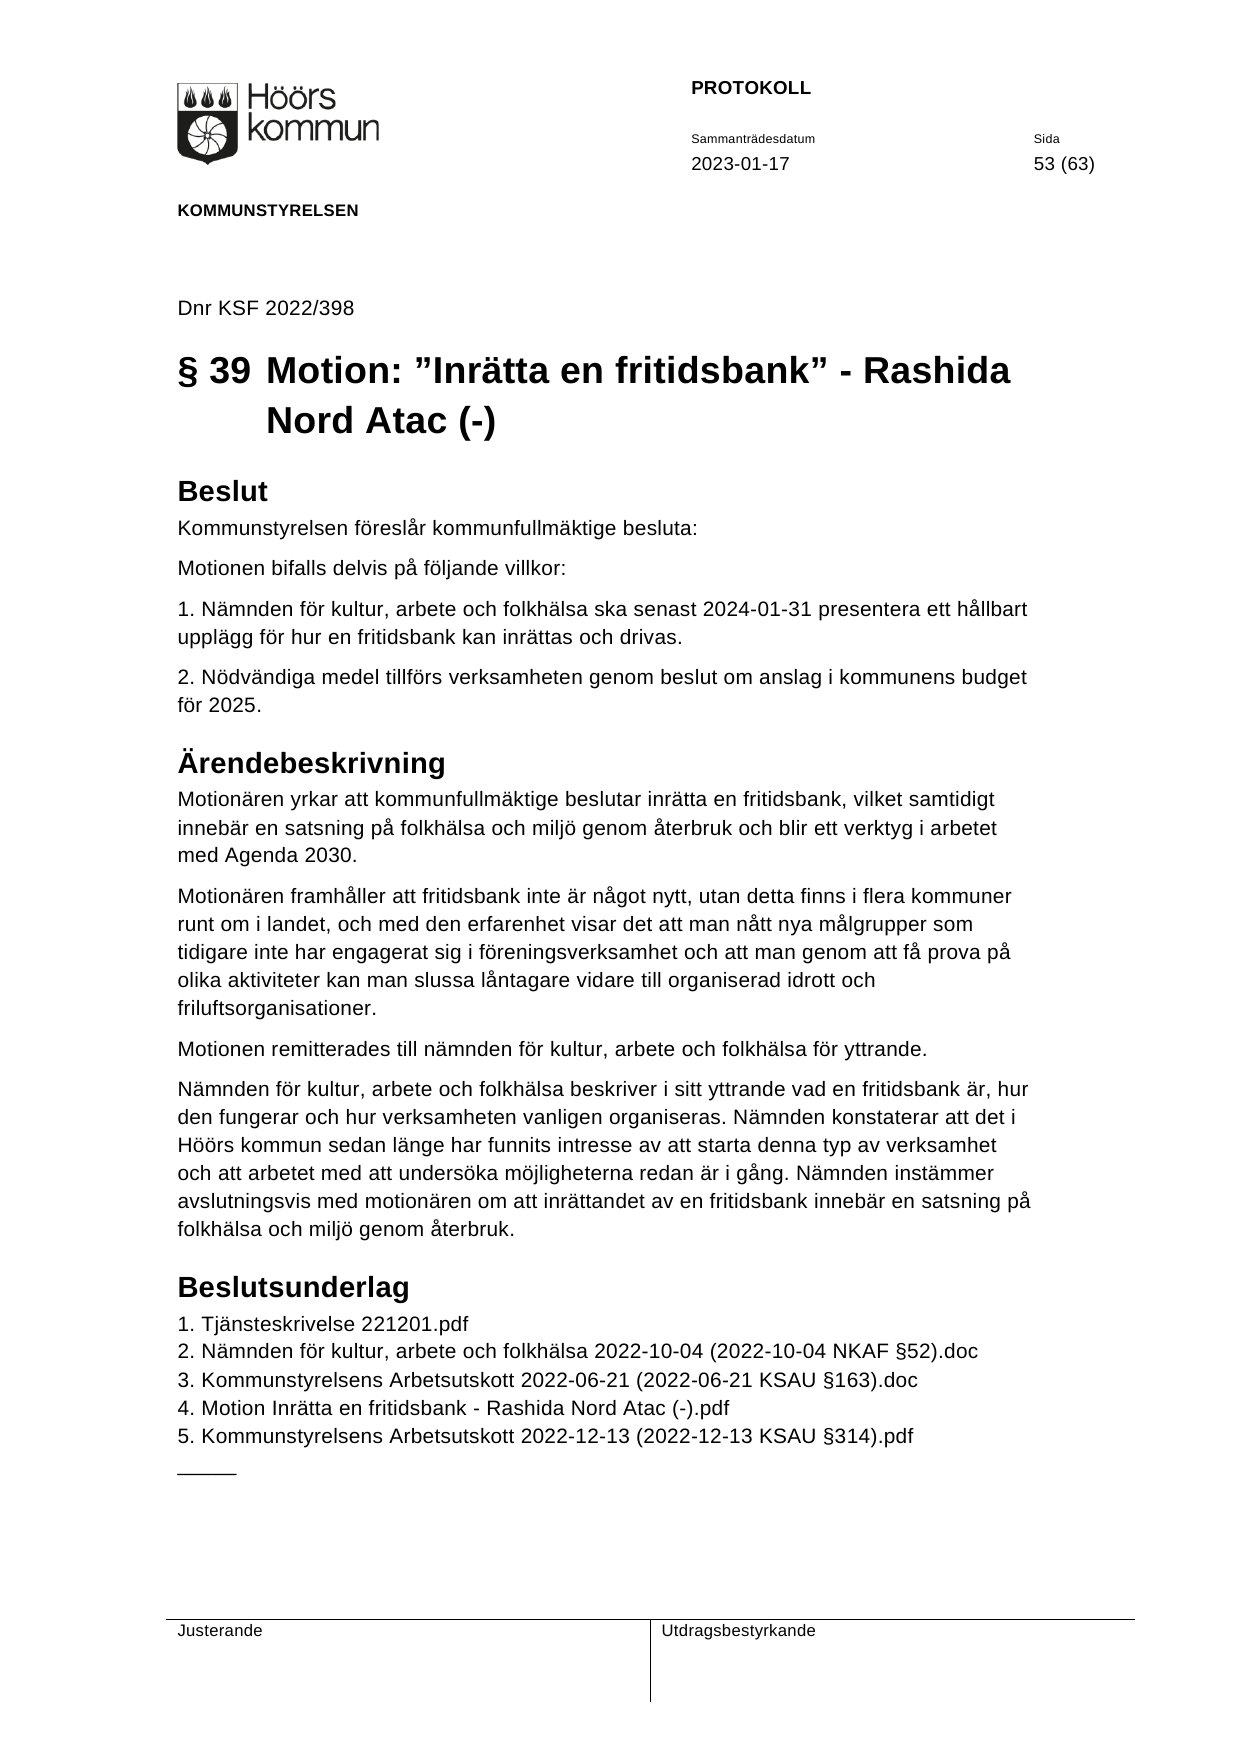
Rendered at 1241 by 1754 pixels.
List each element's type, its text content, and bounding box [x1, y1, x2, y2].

table_header Dnr KSF 2022/398 § 39 Motion: ”Inrätta en fritidsbank” - Rashida Nord Atac (-) Beslut Kommunstyrelsen föreslår kommunfullmäktige besluta: Motionen bifalls delvis på följande villkor: 1. Nämnden för kultur, arbete och folkhälsa ska senast 2024-01-31 presentera ett hållbart upplägg för hur en fritidsbank kan inrättas och drivas. 2. Nödvändiga medel tillförs verksamheten genom beslut om anslag i kommunens budget för 2025. Ärendebeskrivning Motionären yrkar att kommunfullmäktige beslutar inrätta en fritidsbank, vilket samtidigt innebär en satsning på folkhälsa och miljö genom återbruk och blir ett verktyg i arbetet med Agenda 2030. Motionären framhåller att fritidsbank inte är något nytt, utan detta finns i flera kommuner runt om i landet, och med den erfarenhet visar det att man nått nya målgrupper som tidigare inte har engagerat sig i föreningsverksamhet och att man genom att få prova på olika aktiviteter kan man slussa låntagare vidare till organiserad idrott och friluftsorganisationer. Motionen remitterades till nämnden för kultur, arbete och folkhälsa för yttrande. Nämnden för kultur, arbete och folkhälsa beskriver i sitt yttrande vad en fritidsbank är, hur den fungerar och hur verksamheten vanligen organiseras. Nämnden konstaterar att det i Höörs kommun sedan länge har funnits intresse av att starta denna typ av verksamhet och att arbetet med att undersöka möjligheterna redan är i gång. Nämnden instämmer avslutningsvis med motionären om att inrättandet av en fritidsbank innebär en satsning på folkhälsa och miljö genom återbruk. Beslutsunderlag 1. Tjänsteskrivelse 221201.pdf 2. Nämnden för kultur, arbete och folkhälsa 2022-10-04 (2022-10-04 NKAF §52).doc 3. Kommunstyrelsens Arbetsutskott 2022-06-21 (2022-06-21 KSAU §163).doc 4. Motion Inrätta en fritidsbank - Rashida Nord Atac (-).pdf 5. Kommunstyrelsens Arbetsutskott 2022-12-13 (2022-12-13 KSAU §314).pdf _____ [166, 295, 1046, 1492]
picture [177, 83, 379, 165]
